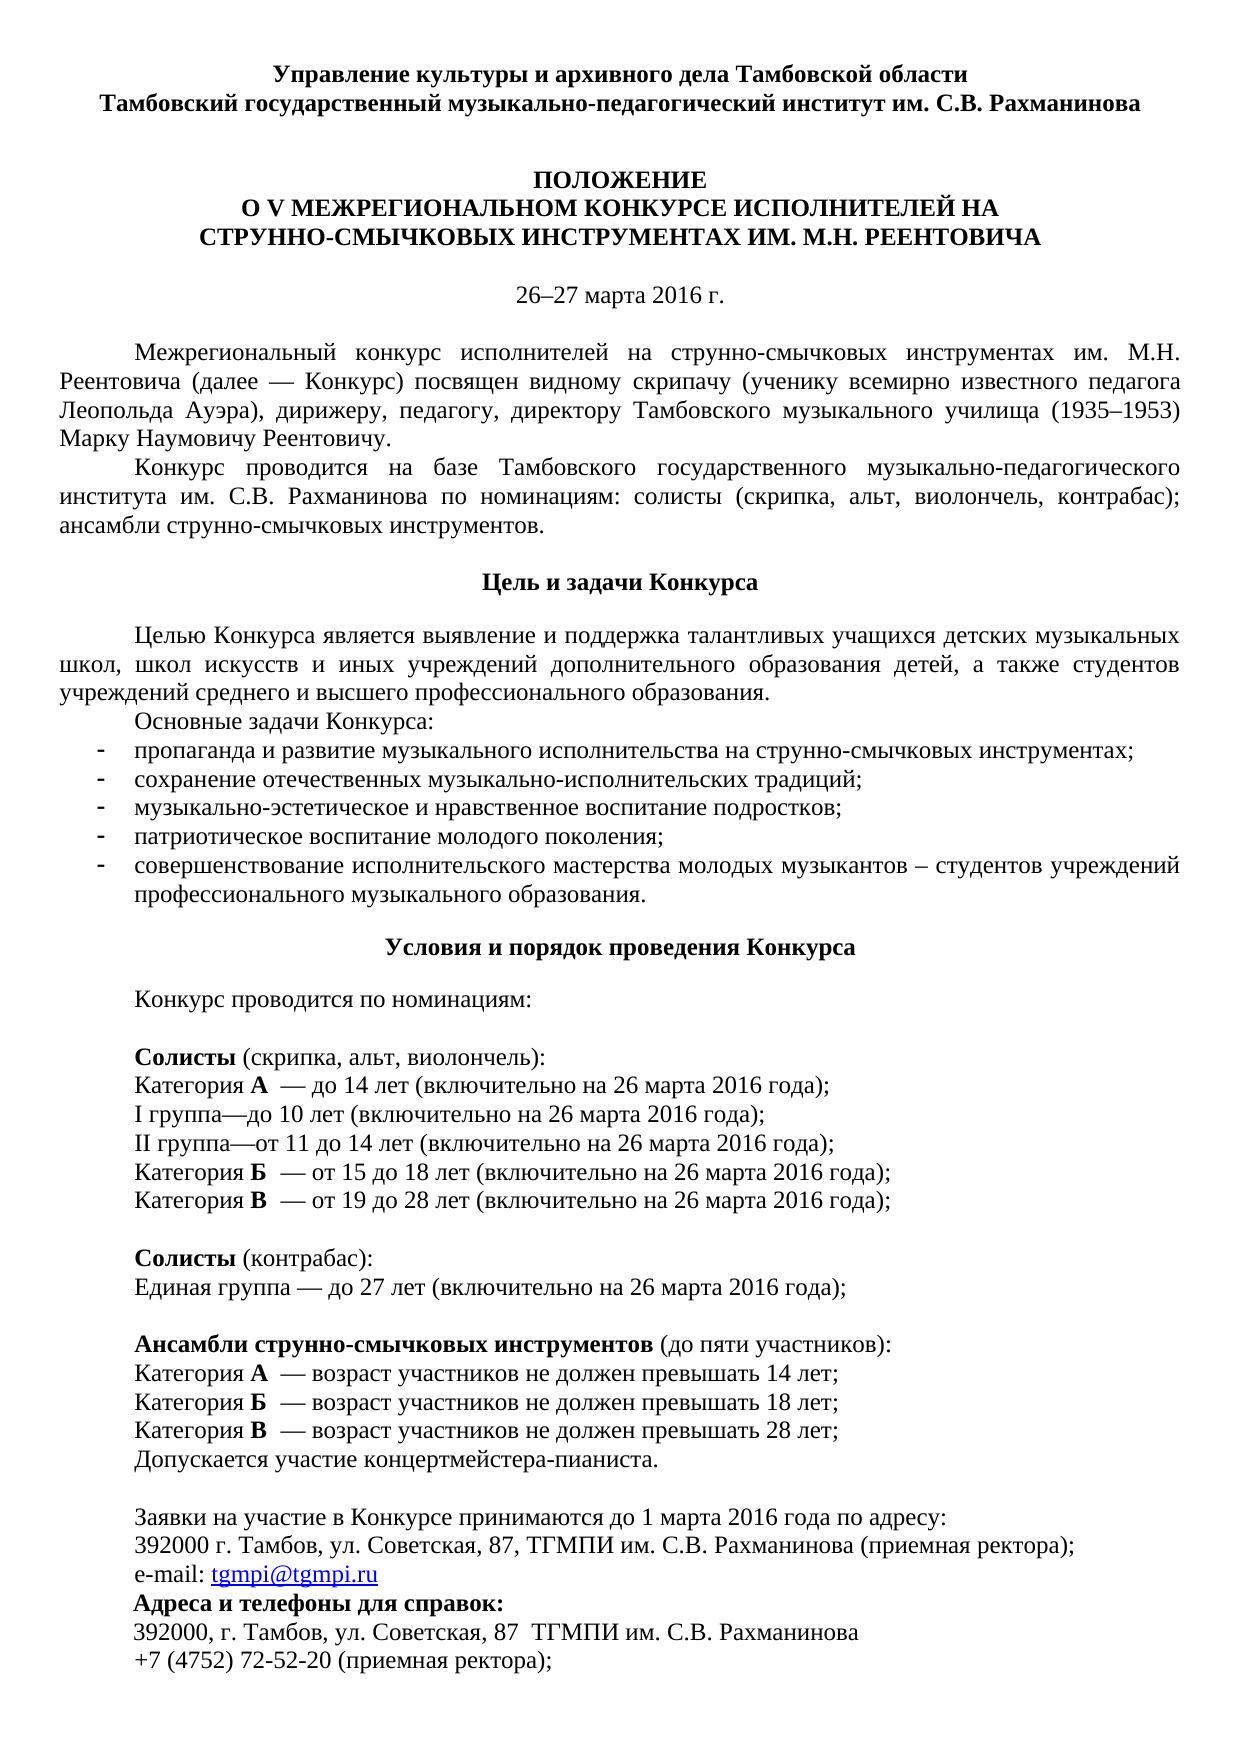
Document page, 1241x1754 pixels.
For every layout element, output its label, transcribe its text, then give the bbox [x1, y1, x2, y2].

list сохранение отечественных музыкально-исполнительских традиций; [97, 764, 1181, 792]
text Конкурс проводится по номинациям: [59, 984, 1181, 1013]
text Тамбовский государственный музыкально-педагогический институт им. С.В. Рахманинова [59, 88, 1181, 117]
text О V межрегиональном конкурсе исполнителей на [59, 193, 1181, 222]
text Межрегиональный конкурс исполнителей на струнно-смычковых инструментах им. М.Н. Реентовича (далее — Конкурс) посвящен видному скрипачу (ученику всемирно известного педагога Леопольда Ауэра), дирижеру, педагогу, директору Тамбовского музыкального училища (1935–1953) Марку Наумовичу Реентовичу. [59, 337, 1181, 452]
text Солисты (скрипка, альт, виолончель): [59, 1042, 1181, 1071]
text струнно-смычковых инструментАх им. М.Н. реентовича [59, 222, 1181, 251]
text Заявки на участие в Конкурсе принимаются до 1 марта 2016 года по адресу: [59, 1502, 1181, 1531]
text Конкурс проводится на базе Тамбовского государственного музыкально-педагогического института им. С.В. Рахманинова по номинациям: солисты (скрипка, альт, виолончель, контрабас); ансамбли струнно-смычковых инструментов. [59, 452, 1181, 538]
list пропаганда и развитие музыкального исполнительства на струнно-смычковых инструментах; [97, 735, 1181, 764]
text Адреса и телефоны для справок: [59, 1588, 1181, 1617]
text Категория A — до 14 лет (включительно на 26 марта 2016 года); [59, 1071, 1181, 1099]
text Солисты (контрабас): [59, 1243, 1181, 1272]
text Единая группа — до 27 лет (включительно на 26 марта 2016 года); [59, 1272, 1181, 1301]
text ПОЛОЖЕНИЕ [59, 165, 1181, 193]
text Категория Б — возраст участников не должен превышать 18 лет; [59, 1387, 1181, 1416]
text e-mail: tgmpi@tgmpi.ru [59, 1559, 1181, 1588]
text Целью Конкурса является выявление и поддержка талантливых учащихся детских музыкальных школ, школ искусств и иных учреждений дополнительного образования детей, а также студентов учреждений среднего и высшего профессионального образования. [59, 620, 1181, 706]
text 392000, г. Тамбов, ул. Советская, 87 ТГМПИ им. С.В. Рахманинова [59, 1617, 1181, 1646]
list музыкально-эстетическое и нравственное воспитание подростков; [97, 792, 1181, 821]
text Категория A — возраст участников не должен превышать 14 лет; [59, 1358, 1181, 1387]
text Управление культуры и архивного дела Тамбовской области [59, 59, 1181, 88]
list патриотическое воспитание молодого поколения; [97, 821, 1181, 850]
list совершенствование исполнительского мастерства молодых музыкантов – студентов учреждений профессионального музыкального образования. [97, 850, 1181, 907]
text 392000 г. Тамбов, ул. Советская, 87, ТГМПИ им. С.В. Рахманинова (приемная ректора); [59, 1531, 1181, 1559]
text Категория В — от 19 до 28 лет (включительно на 26 марта 2016 года); [59, 1186, 1181, 1214]
text Цель и задачи Конкурса [59, 567, 1181, 596]
text 26–27 марта 2016 г. [59, 280, 1181, 308]
text Допускается участие концертмейстера-пианиста. [59, 1444, 1181, 1473]
text Категория Б — от 15 до 18 лет (включительно на 26 марта 2016 года); [59, 1157, 1181, 1186]
text +7 (4752) 72-52-20 (приемная ректора); [59, 1646, 1181, 1674]
text II группа—от 11 до 14 лет (включительно на 26 марта 2016 года); [59, 1128, 1181, 1157]
text I группа—до 10 лет (включительно на 26 марта 2016 года); [59, 1099, 1181, 1128]
text Основные задачи Конкурса: [59, 706, 1181, 735]
text Категория В — возраст участников не должен превышать 28 лет; [59, 1416, 1181, 1444]
text Условия и порядок проведения Конкурса [59, 932, 1181, 960]
text Ансамбли струнно-смычковых инструментов (до пяти участников): [59, 1329, 1181, 1358]
